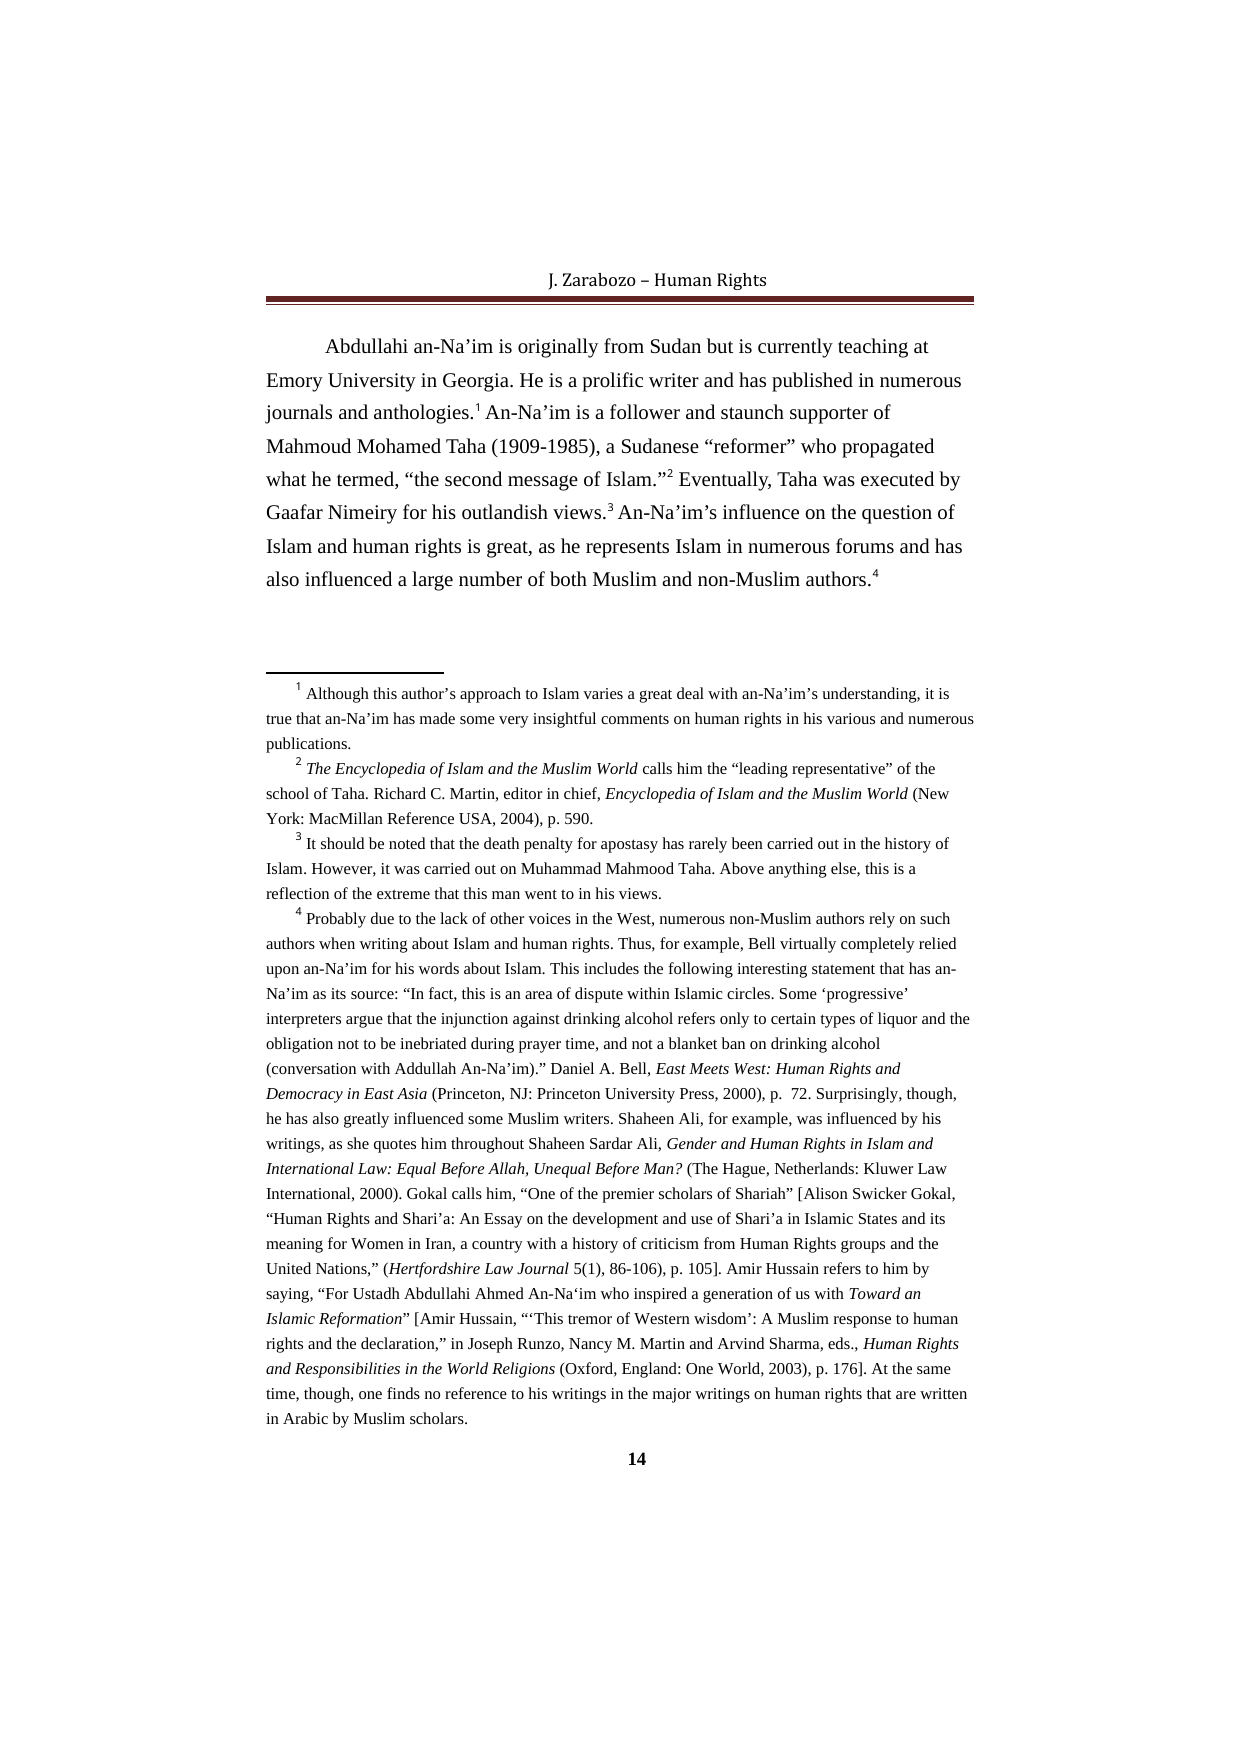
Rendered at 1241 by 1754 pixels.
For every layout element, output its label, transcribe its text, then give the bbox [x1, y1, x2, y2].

text Abdullahi an-Na’im is originally from but is currently teaching at in . He is a prolific writer and has published in numerous journals and anthologies. An-Na’im is a follower and staunch supporter of Mahmoud Mohamed Taha (1909-1985), a Sudanese “reformer” who propagated what he termed, “the second message of Islam.” Eventually, Taha was executed by Gaafar Nimeiry for his outlandish views. An-Na’im’s influence on the question of Islam and human rights is great, as he represents Islam in numerous forums and has also influenced a large number of both Muslim and non-Muslim authors. [266, 325, 974, 592]
